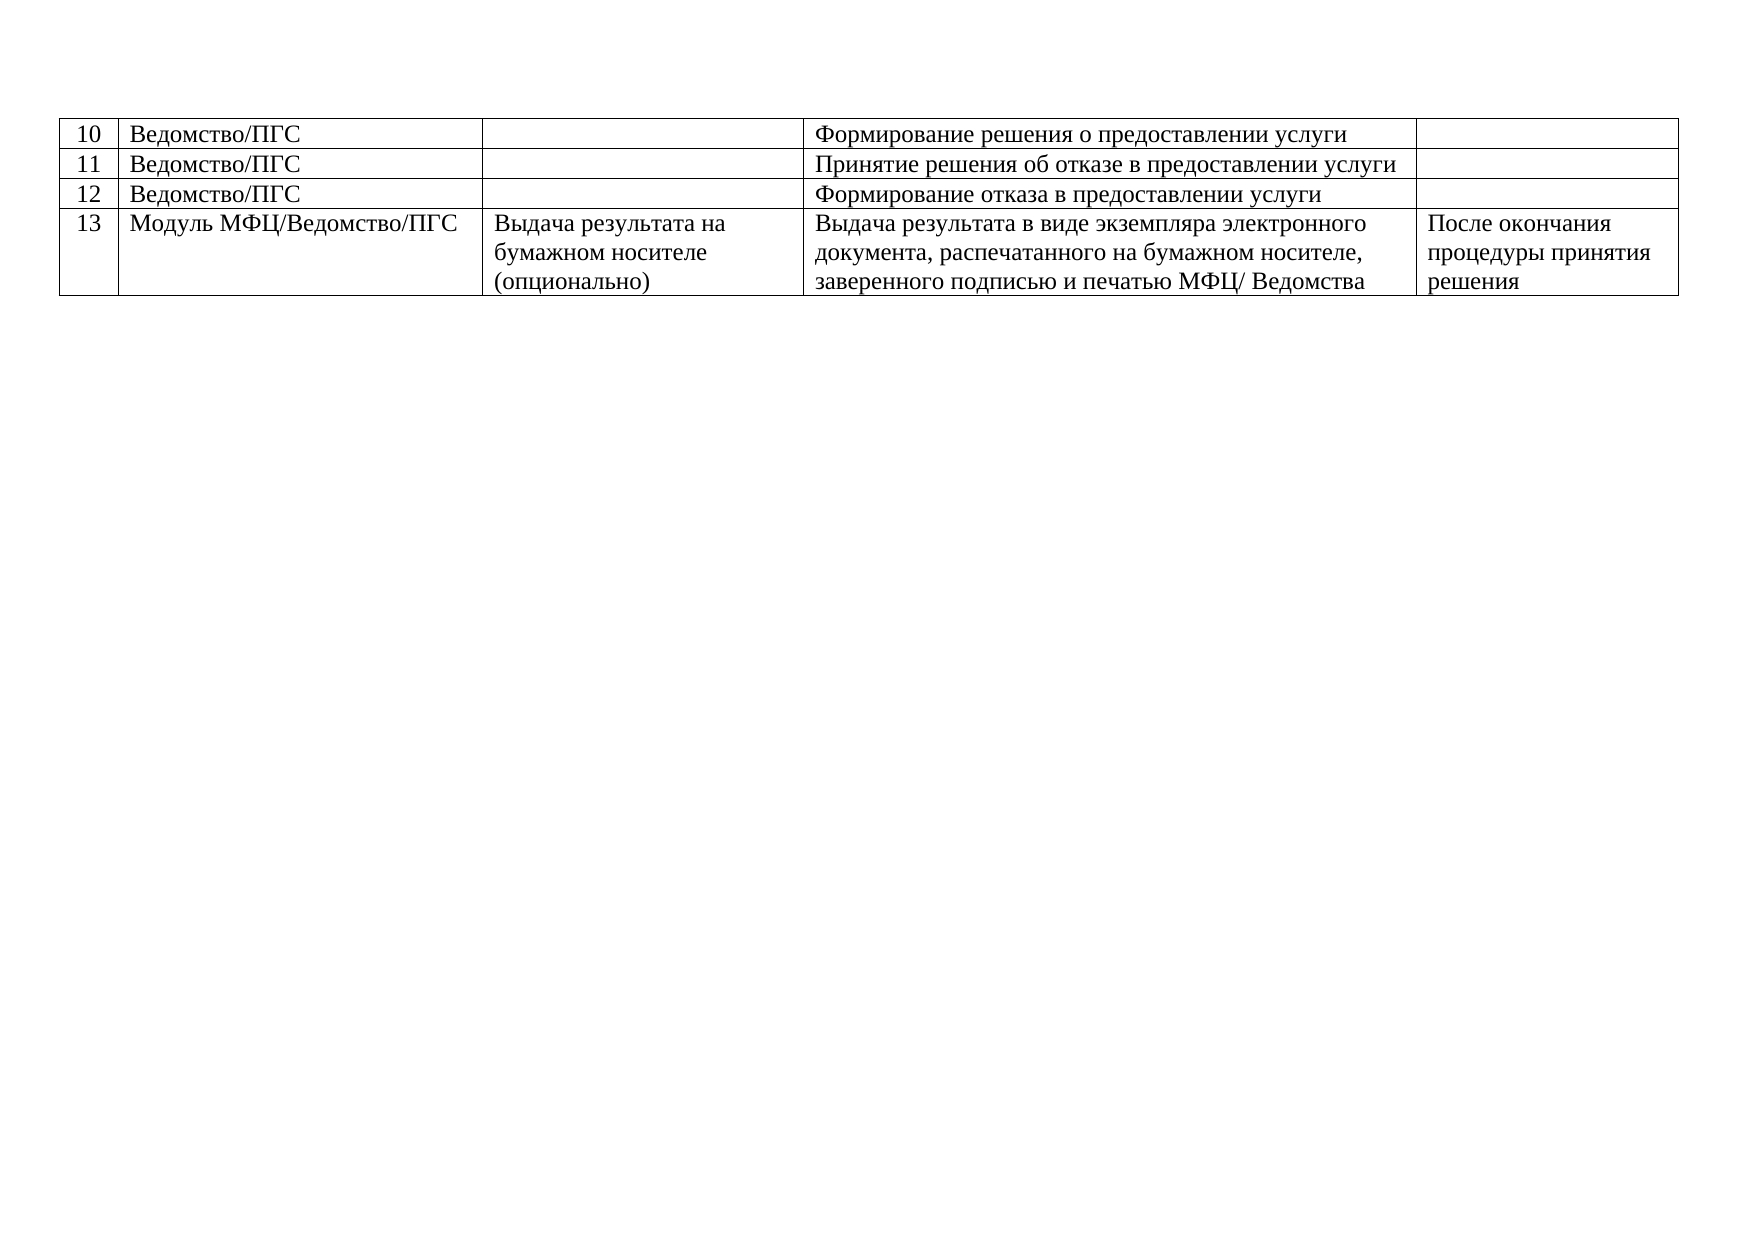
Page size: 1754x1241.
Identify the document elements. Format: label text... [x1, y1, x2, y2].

table_cell [1417, 119, 1678, 148]
table_cell Ведомство/ПГС [119, 179, 482, 207]
table_cell После окончания процедуры принятия решения [1417, 209, 1678, 295]
table_cell [483, 179, 803, 207]
table_cell [1417, 149, 1678, 178]
table_cell [1417, 179, 1678, 207]
table_cell 11 [60, 149, 118, 178]
table_cell Ведомство/ПГС [119, 149, 482, 178]
table_cell Принятие решения об отказе в предоставлении услуги [804, 149, 1416, 178]
table_cell [483, 149, 803, 178]
table_cell 10 [60, 119, 118, 148]
table_cell 13 [60, 209, 118, 295]
table_cell Формирование решения о предоставлении услуги [804, 119, 1416, 148]
table_cell Модуль МФЦ/Ведомство/ПГС [119, 209, 482, 295]
table_cell Выдача результата на бумажном носителе (опционально) [483, 209, 803, 295]
table_cell Ведомство/ПГС [119, 119, 482, 148]
table_cell Выдача результата в виде экземпляра электронного документа, распечатанного на бумажном носителе, заверенного подписью и печатью МФЦ/ Ведомства [804, 209, 1416, 295]
table_cell [483, 119, 803, 148]
table_cell Формирование отказа в предоставлении услуги [804, 179, 1416, 207]
table_cell 12 [60, 179, 118, 207]
